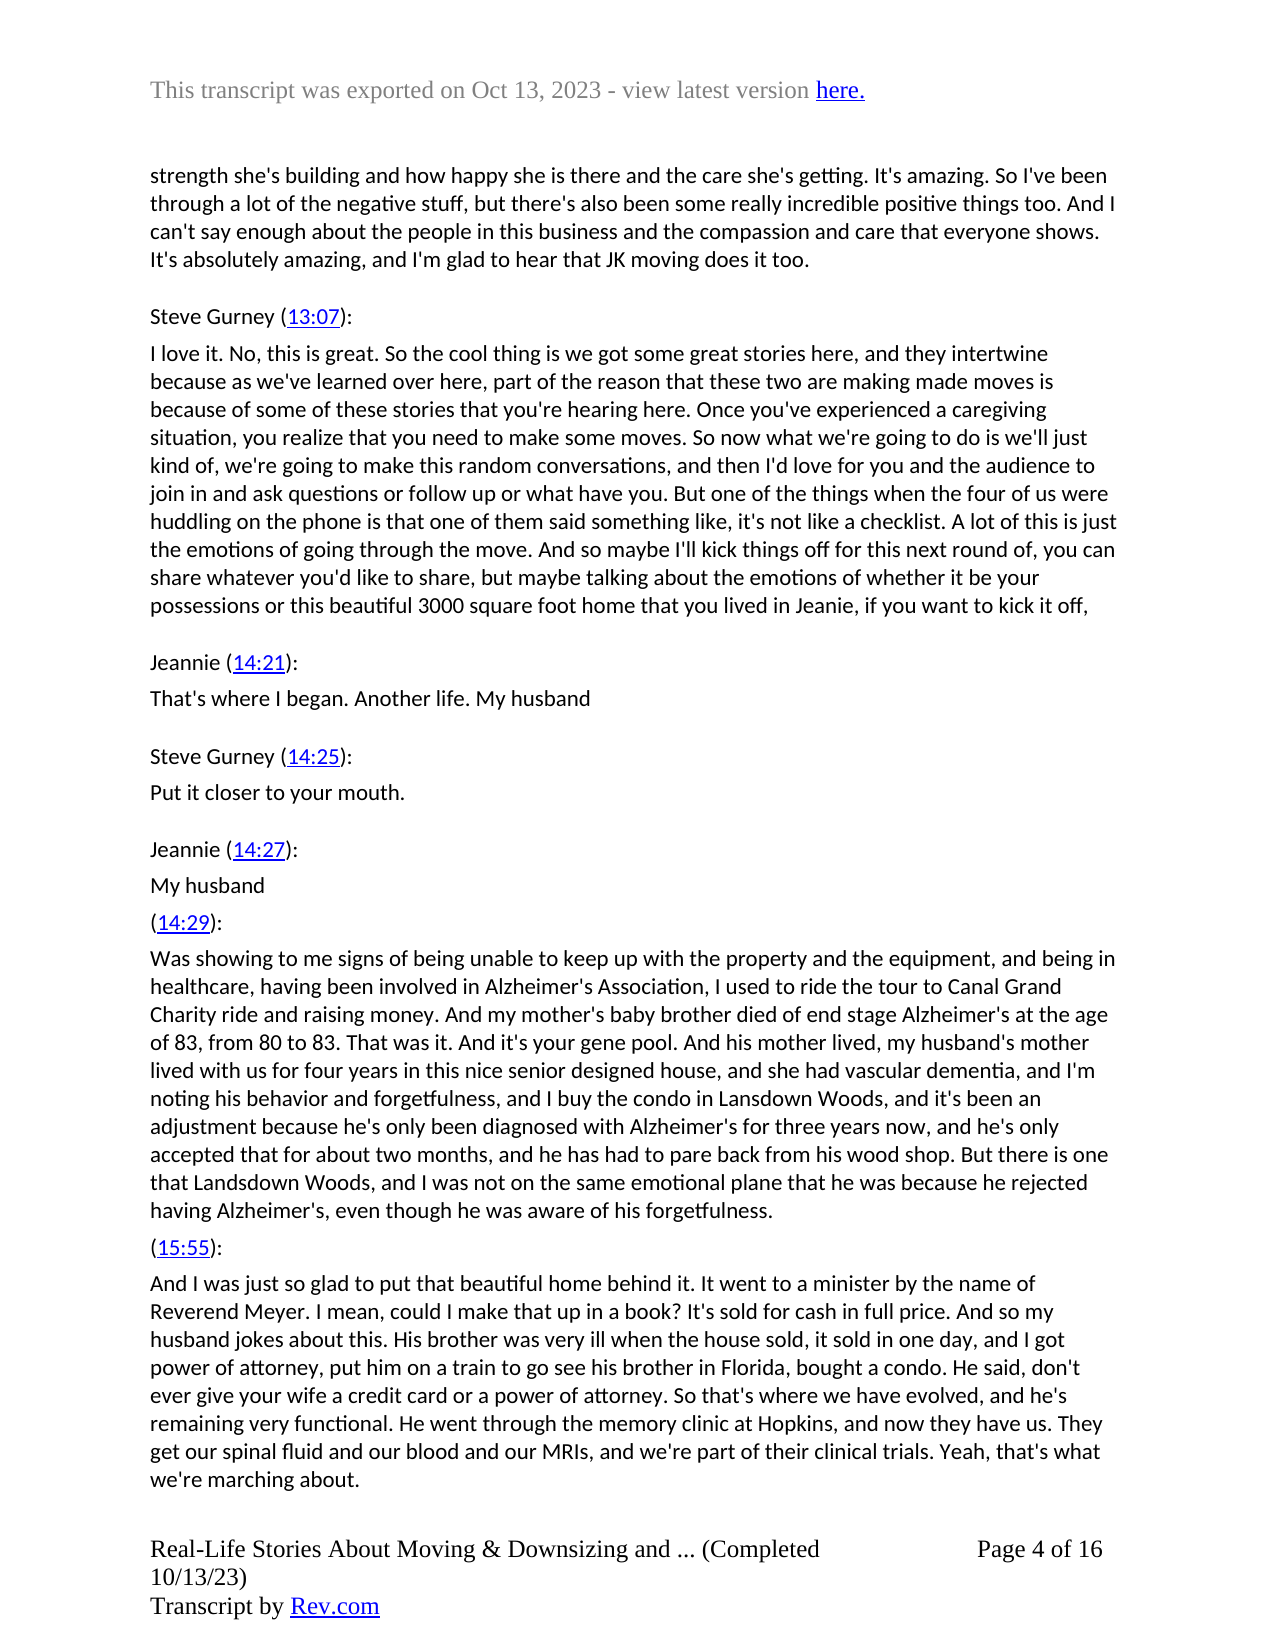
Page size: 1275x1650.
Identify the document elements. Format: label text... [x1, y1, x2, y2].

text Steve Gurney (13:07): [150, 302, 1125, 331]
text Jeannie (14:21): [150, 648, 1125, 676]
text That's where I began. Another life. My husband [150, 684, 1125, 713]
text My husband [150, 872, 1125, 900]
text (15:55): [150, 1233, 1125, 1261]
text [150, 161, 1125, 273]
text Jeannie (14:27): [150, 835, 1125, 863]
text And I was just so glad to put that beautiful home behind it. It went to a minister by the name of Reverend Meyer. I mean, could I make that up in a book? It's sold for cash in full price. And so my husband jokes about this. His brother was very ill when the house sold, it sold in one day, and I got power of attorney, put him on a train to go see his brother in Florida, bought a condo. He said, don't ever give your wife a credit card or a power of attorney. So that's where we have evolved, and he's remaining very functional. He went through the memory clinic at Hopkins, and now they have us. They get our spinal fluid and our blood and our MRIs, and we're part of their clinical trials. Yeah, that's what we're marching about. [150, 1269, 1125, 1493]
text Put it closer to your mouth. [150, 778, 1125, 806]
text I love it. No, this is great. So the cool thing is we got some great stories here, and they intertwine because as we've learned over here, part of the reason that these two are making made moves is because of some of these stories that you're hearing here. Once you've experienced a caregiving situation, you realize that you need to make some moves. So now what we're going to do is we'll just kind of, we're going to make this random conversations, and then I'd love for you and the audience to join in and ask questions or follow up or what have you. But one of the things when the four of us were huddling on the phone is that one of them said something like, it's not like a checklist. A lot of this is just the emotions of going through the move. And so maybe I'll kick things off for this next round of, you can share whatever you'd like to share, but maybe talking about the emotions of whether it be your possessions or this beautiful 3000 square foot home that you lived in Jeanie, if you want to kick it off, [150, 339, 1125, 619]
text (14:29): [150, 908, 1125, 936]
text Was showing to me signs of being unable to keep up with the property and the equipment, and being in healthcare, having been involved in Alzheimer's Association, I used to ride the tour to Canal Grand Charity ride and raising money. And my mother's baby brother died of end stage Alzheimer's at the age of 83, from 80 to 83. That was it. And it's your gene pool. And his mother lived, my husband's mother lived with us for four years in this nice senior designed house, and she had vascular dementia, and I'm noting his behavior and forgetfulness, and I buy the condo in Lansdown Woods, and it's been an adjustment because he's only been diagnosed with Alzheimer's for three years now, and he's only accepted that for about two months, and he has had to pare back from his wood shop. But there is one that Landsdown Woods, and I was not on the same emotional plane that he was because he rejected having Alzheimer's, even though he was aware of his forgetfulness. [150, 944, 1125, 1224]
text Steve Gurney (14:25): [150, 742, 1125, 770]
